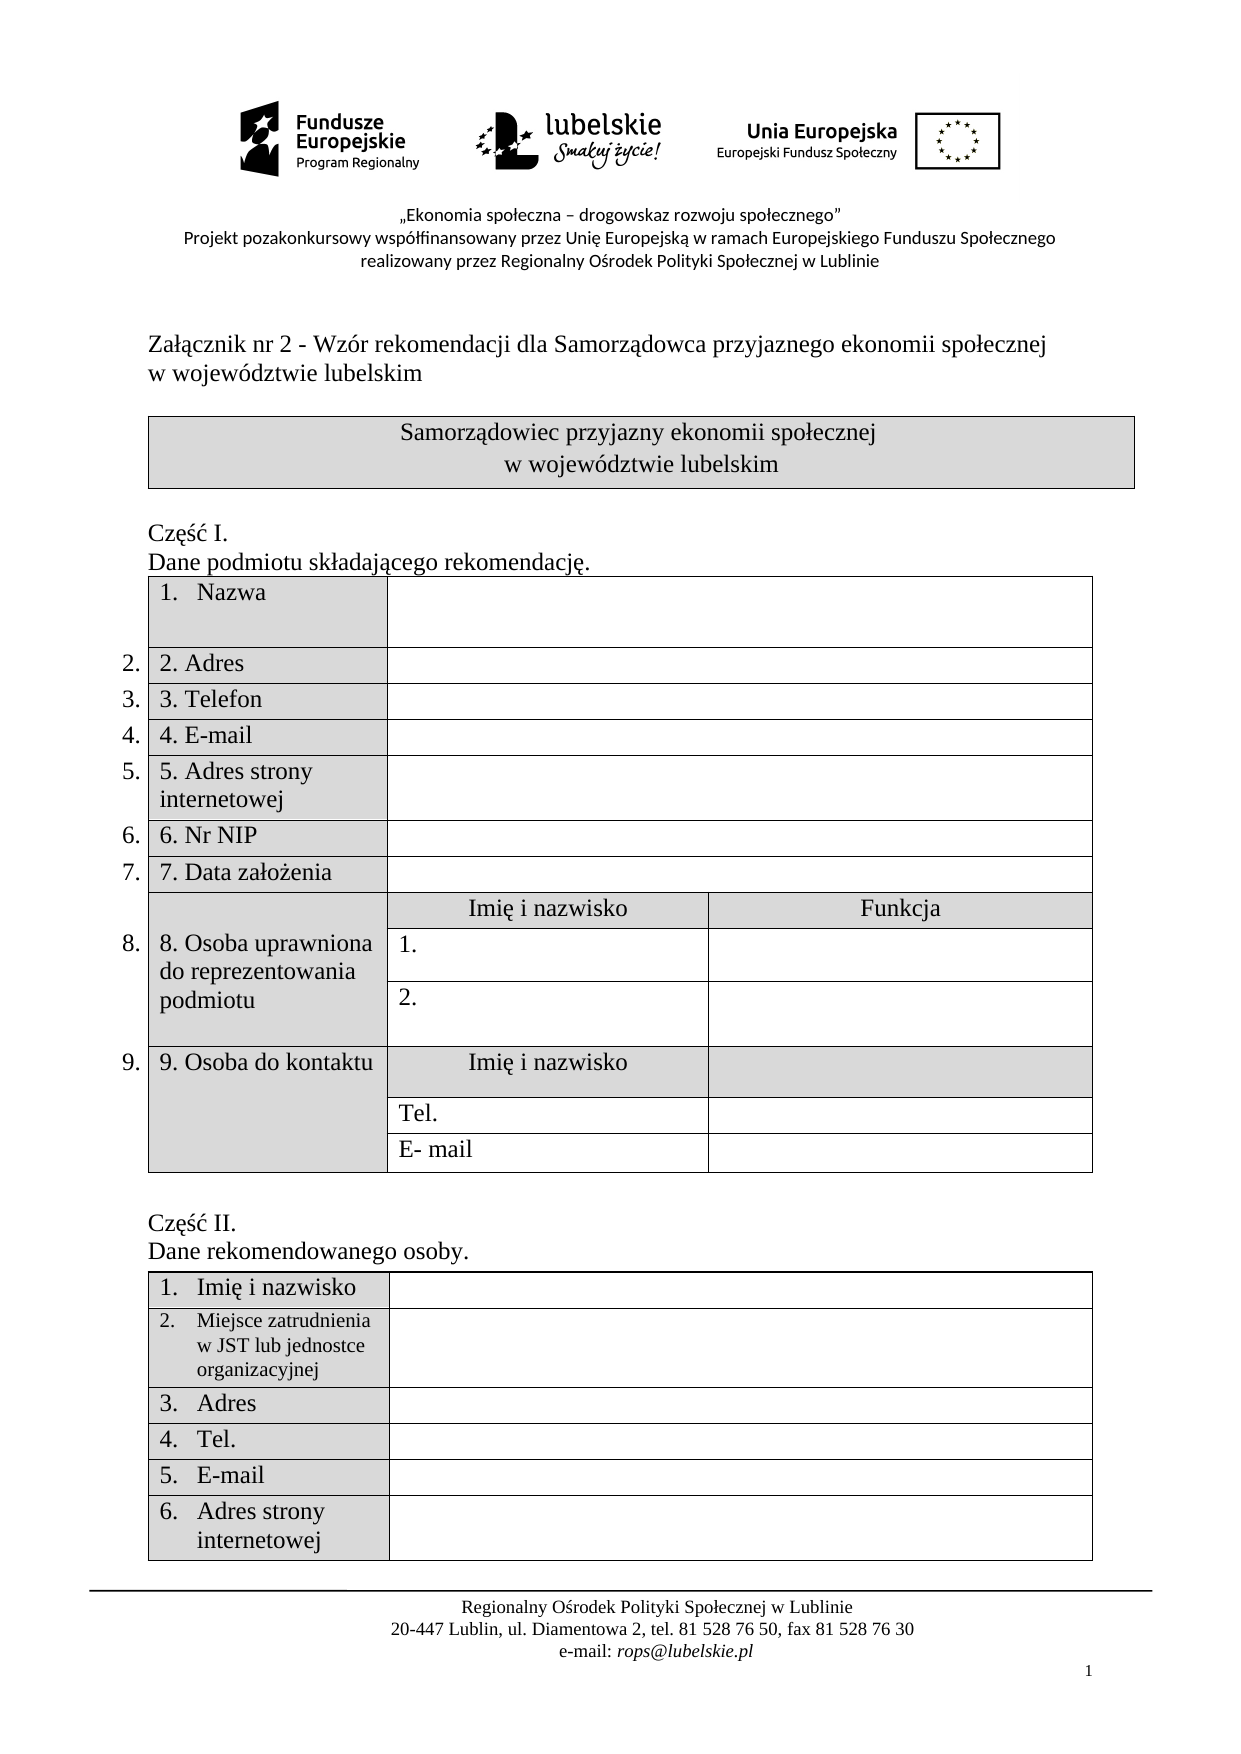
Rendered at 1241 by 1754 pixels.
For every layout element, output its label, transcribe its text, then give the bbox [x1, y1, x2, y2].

table_header Nazwa [149, 577, 387, 647]
table_cell [388, 648, 1092, 683]
text Część I. [148, 518, 1093, 547]
table_cell 5. Adres strony internetowej [149, 756, 387, 819]
table_header [388, 577, 1092, 647]
table_cell 3. Telefon [149, 684, 387, 719]
table_header Imię i nazwisko [149, 1273, 389, 1307]
table_cell [390, 1309, 1092, 1387]
table_cell [390, 1460, 1092, 1495]
table_cell 2. Adres [149, 648, 387, 683]
table_cell Imię i nazwisko [388, 1047, 708, 1097]
table_cell E-mail [149, 1460, 389, 1495]
text Dane podmiotu składającego rekomendację. [148, 547, 1093, 576]
table_cell 7. Data założenia [149, 857, 387, 892]
table_cell [709, 929, 1092, 981]
table_cell 2. [388, 982, 708, 1046]
table_cell 9. Osoba do kontaktu [149, 1047, 387, 1172]
table_cell Funkcja [709, 893, 1092, 928]
text Załącznik nr 2 - Wzór rekomendacji dla Samorządowca przyjaznego ekonomii społecznej w województwie lubelskim [148, 329, 1093, 387]
table_cell Adres strony internetowej [149, 1496, 389, 1560]
table_cell [388, 821, 1092, 856]
table_cell E- mail [388, 1134, 708, 1172]
table_cell [388, 756, 1092, 819]
table_cell 8. Osoba uprawniona do reprezentowania podmiotu [149, 893, 387, 1046]
text Dane rekomendowanego osoby. [148, 1236, 1093, 1265]
picture [220, 73, 1020, 203]
table_cell Imię i nazwisko [388, 893, 708, 928]
table_cell [390, 1388, 1092, 1423]
table_cell 1. [388, 929, 708, 981]
table_header Samorządowiec przyjazny ekonomii społecznej w województwie lubelskim [149, 417, 1134, 488]
table_cell 6. Nr NIP [149, 821, 387, 856]
table_cell 4. E-mail [149, 720, 387, 755]
table_cell [388, 720, 1092, 755]
table_cell [388, 684, 1092, 719]
table_cell [709, 982, 1092, 1046]
table_cell [709, 1047, 1092, 1097]
table_cell Tel. [388, 1098, 708, 1133]
table_cell Miejsce zatrudnienia w JST lub jednostce organizacyjnej [149, 1309, 389, 1387]
table_cell [388, 857, 1092, 892]
table_cell [390, 1496, 1092, 1560]
table_cell [390, 1424, 1092, 1459]
table_cell Adres [149, 1388, 389, 1423]
text Część II. [148, 1208, 1093, 1236]
table_header [390, 1273, 1092, 1307]
table_cell [709, 1098, 1092, 1133]
table_cell [709, 1134, 1092, 1172]
table_cell Tel. [149, 1424, 389, 1459]
